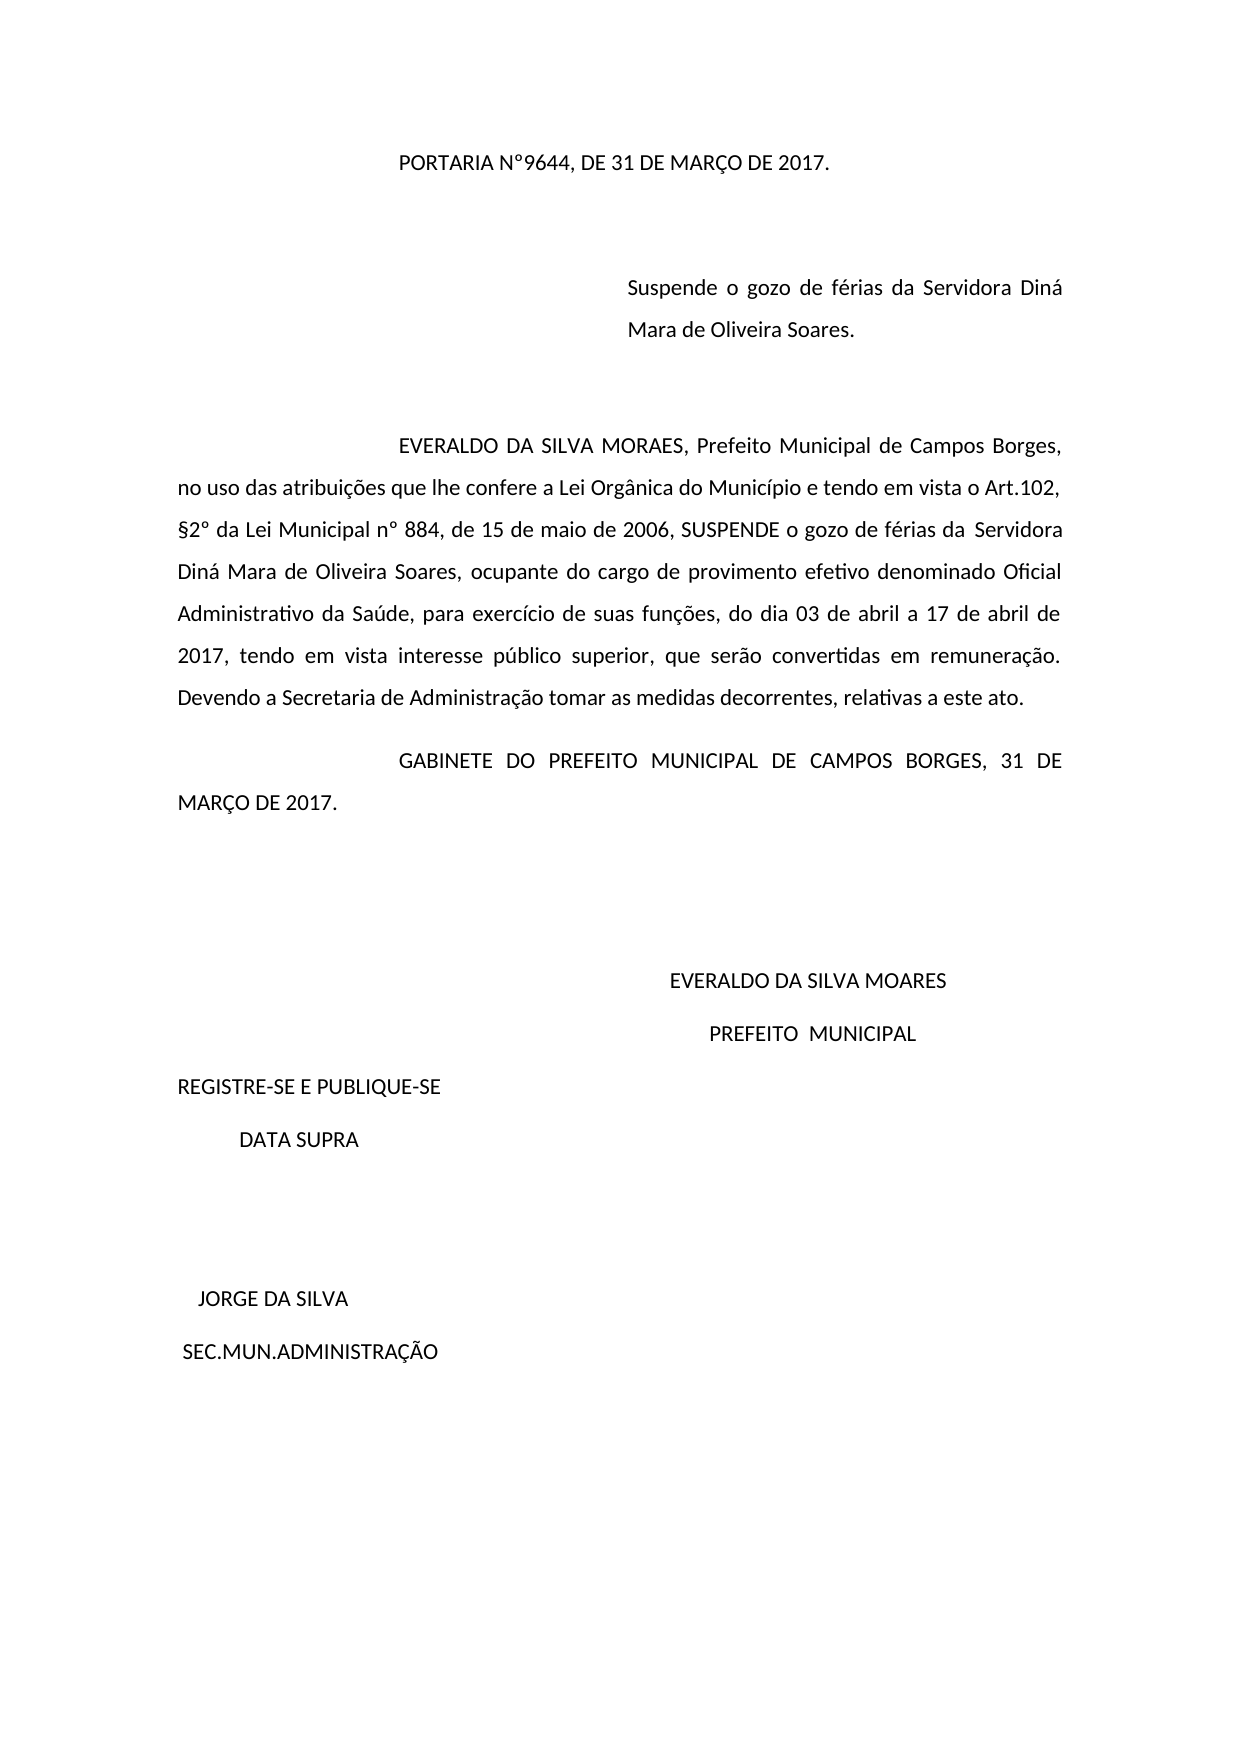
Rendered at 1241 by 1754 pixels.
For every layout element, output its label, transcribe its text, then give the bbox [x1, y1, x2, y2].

text PREFEITO MUNICIPAL [177, 1019, 1063, 1047]
text REGISTRE-SE E PUBLIQUE-SE [177, 1072, 1063, 1100]
text EVERALDO DA SILVA MOARES [177, 966, 1063, 994]
text DATA SUPRA [177, 1125, 1063, 1153]
text EVERALDO DA SILVA MORAES, Prefeito Municipal de Campos Borges, no uso das atribuições que lhe confere a Lei Orgânica do Município e tendo em vista o Art.102, §2º da Lei Municipal nº 884, de 15 de maio de 2006, SUSPENDE o gozo de férias da Servidora Diná Mara de Oliveira Soares, ocupante do cargo de provimento efetivo denominado Oficial Administrativo da Saúde, para exercício de suas funções, do dia 03 de abril a 17 de abril de 2017, tendo em vista interesse público superior, que serão convertidas em remuneração. Devendo a Secretaria de Administração tomar as medidas decorrentes, relativas a este ato. [177, 431, 1063, 711]
text GABINETE DO PREFEITO MUNICIPAL DE CAMPOS BORGES, 31 DE MARÇO DE 2017. [177, 746, 1063, 816]
text Suspende o gozo de férias da Servidora Diná Mara de Oliveira Soares. [177, 273, 1063, 343]
text PORTARIA Nº9644, DE 31 DE MARÇO DE 2017. [325, 148, 1063, 176]
text SEC.MUN.ADMINISTRAÇÃO [177, 1337, 1063, 1366]
text JORGE DA SILVA [177, 1284, 1063, 1312]
